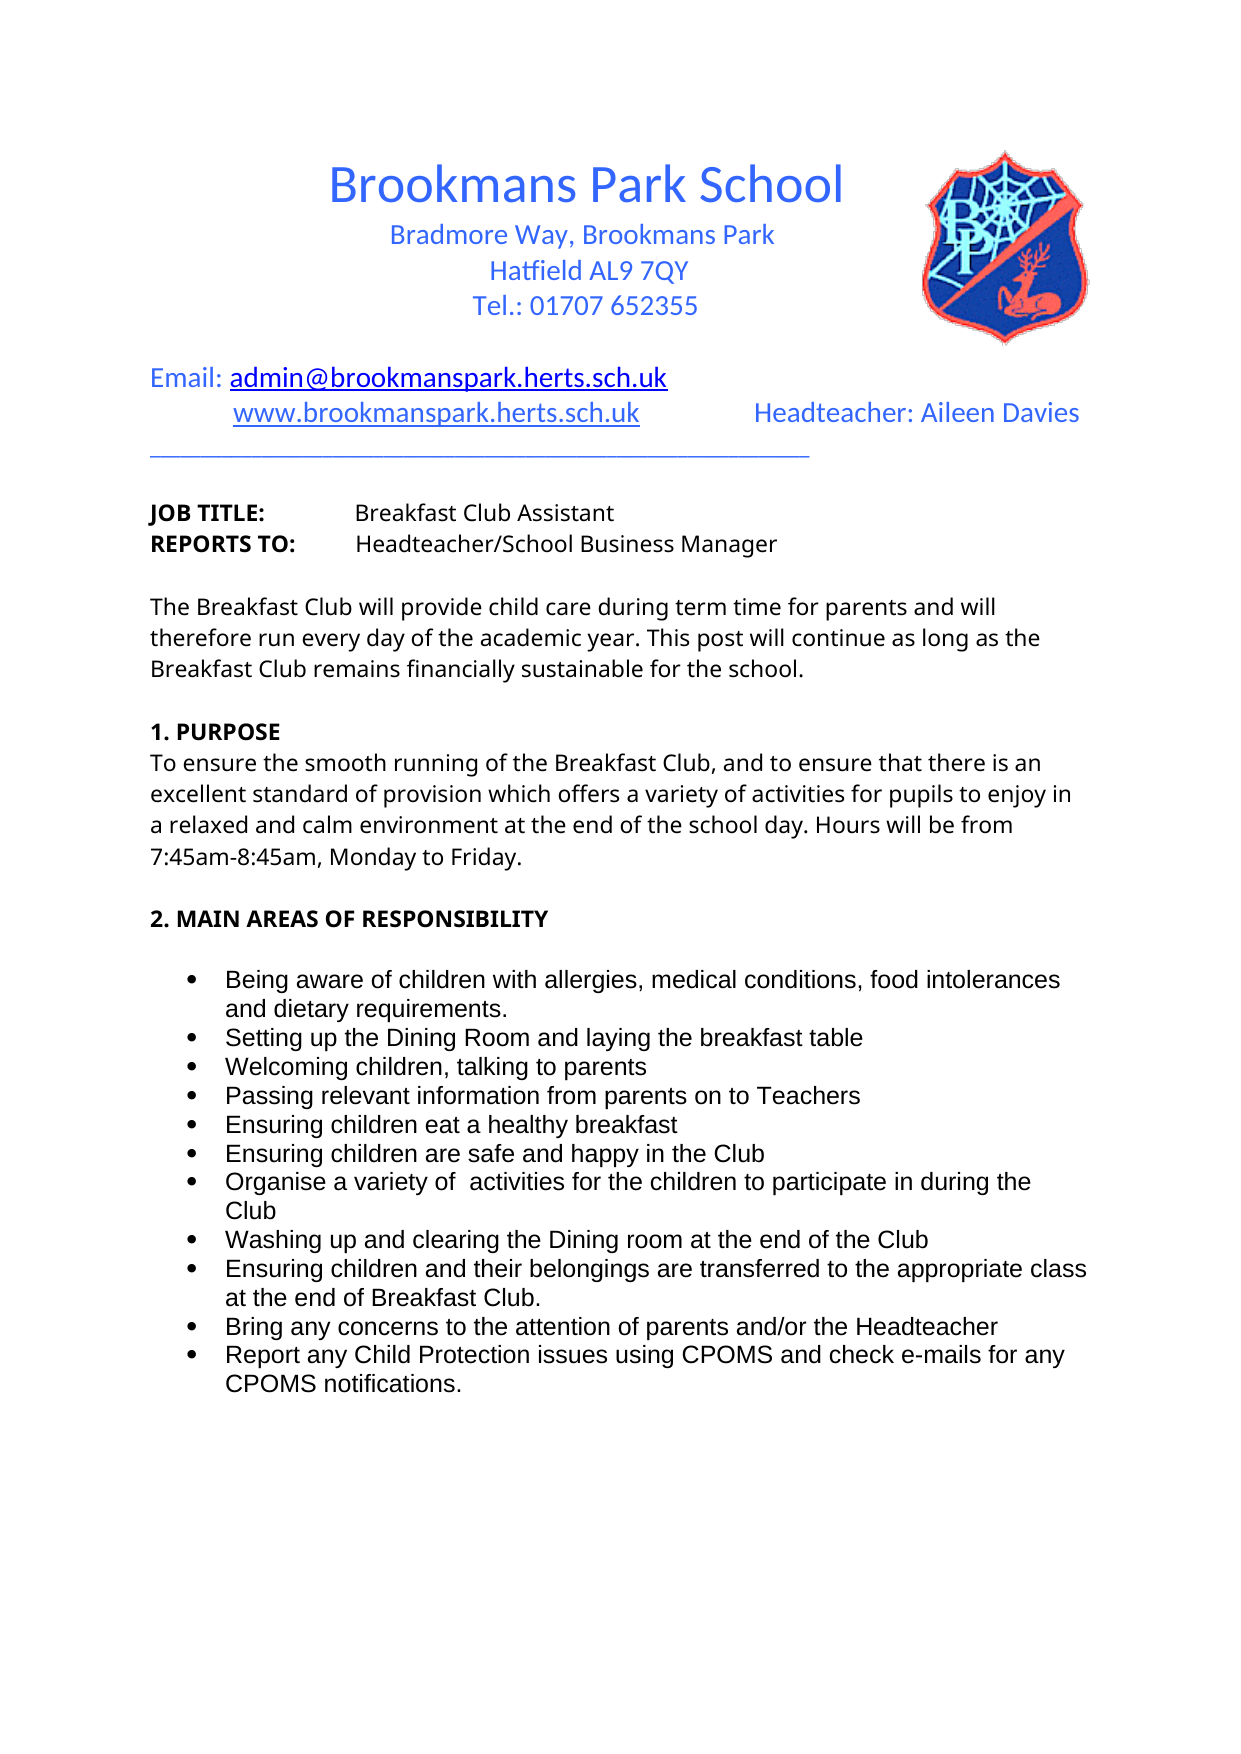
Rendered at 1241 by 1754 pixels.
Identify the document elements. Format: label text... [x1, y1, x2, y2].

text To ensure the smooth running of the Breakfast Club, and to ensure that there is an excellent standard of provision which offers a variety of activities for pupils to enjoy in a relaxed and calm environment at the end of the school day. Hours will be from 7:45am-8:45am, Monday to Friday. [150, 747, 1090, 872]
list Passing relevant information from parents on to Teachers [187, 1081, 1090, 1110]
text 1. PURPOSE [150, 716, 1090, 747]
text JOB TITLE: Breakfast Club Assistant [150, 497, 1090, 528]
list Ensuring children eat a healthy breakfast [187, 1110, 1090, 1138]
text The Breakfast Club will provide child care during term time for parents and will therefore run every day of the academic year. This post will continue as long as the Breakfast Club remains financially sustainable for the school. [150, 591, 1090, 684]
text _________________________________________________________________ [150, 430, 1090, 461]
text www.brookmanspark.herts.sch.uk Headteacher: Aileen Davies [150, 394, 1090, 430]
list Welcoming children, talking to parents [187, 1052, 1090, 1081]
text Email: admin@brookmanspark.herts.sch.uk [150, 359, 1090, 394]
list Organise a variety of activities for the children to participate in during the Club [187, 1167, 1090, 1225]
list Bring any concerns to the attention of parents and/or the Headteacher [187, 1311, 1090, 1340]
list Washing up and clearing the Dining room at the end of the Club [187, 1225, 1090, 1254]
list Setting up the Dining Room and laying the breakfast table [187, 1023, 1090, 1052]
list Ensuring children are safe and happy in the Club [187, 1138, 1090, 1167]
list Report any Child Protection issues using CPOMS and check e-mails for any CPOMS notifications. [187, 1340, 1090, 1398]
picture [915, 150, 1091, 346]
text 2. MAIN AREAS OF RESPONSIBILITY [150, 903, 1090, 934]
list Ensuring children and their belongings are transferred to the appropriate class at the end of Breakfast Club. [187, 1254, 1090, 1311]
text Hatfield AL9 7QY [150, 252, 915, 287]
text REPORTS TO: Headteacher/School Business Manager [150, 528, 1090, 559]
list Being aware of children with allergies, medical conditions, food intolerances and dietary requirements. [187, 966, 1090, 1023]
text Bradmore Way, Brookmans Park [150, 216, 915, 252]
subtitle Brookmans Park School [150, 150, 915, 216]
text Tel.: 01707 652355 [150, 287, 915, 323]
